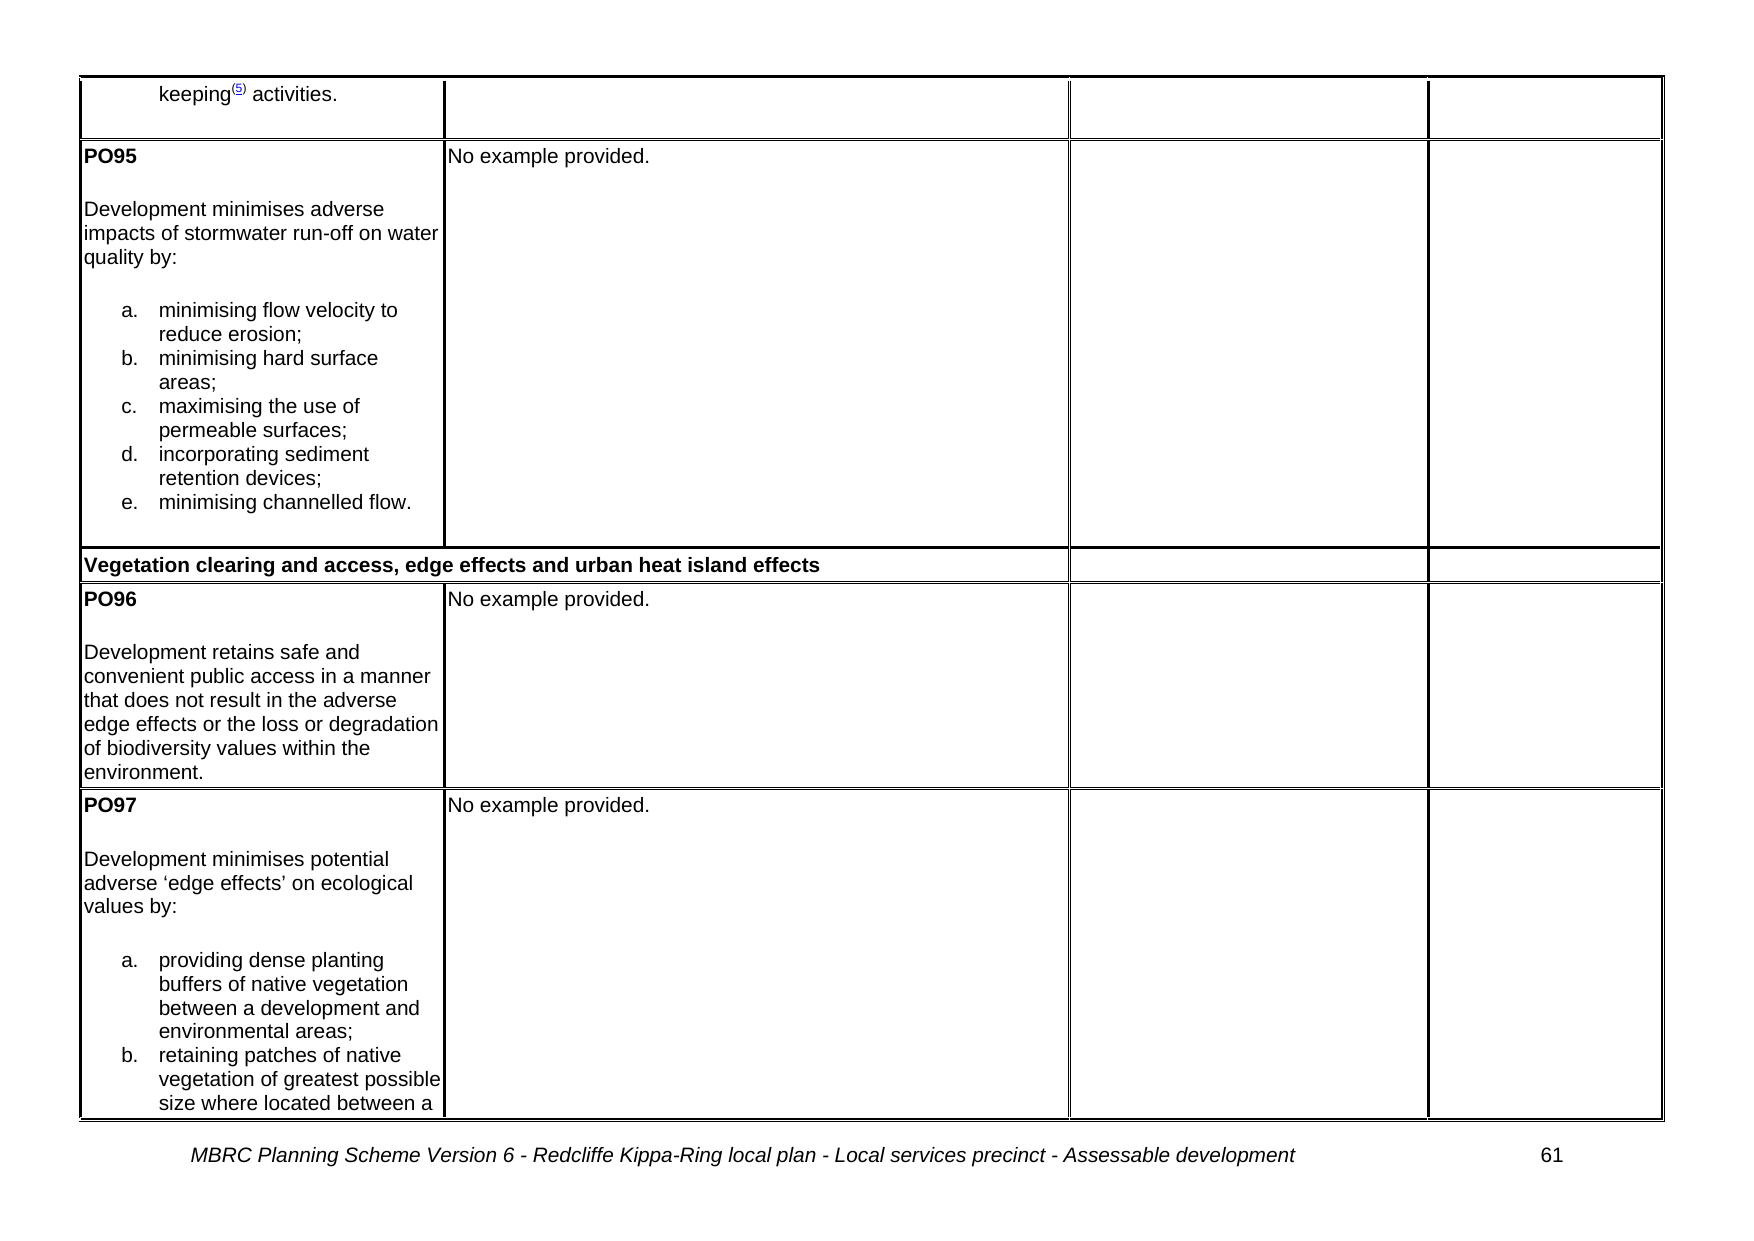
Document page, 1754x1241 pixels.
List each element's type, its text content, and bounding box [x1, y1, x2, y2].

table_cell [1070, 77, 1428, 138]
table_cell No example provided. [446, 584, 1068, 787]
table_cell Vegetation clearing and access, edge effects and urban heat island effects [82, 549, 1068, 581]
table_cell [1071, 141, 1427, 546]
table_cell PO95 Development minimises adverse impacts of stormwater run-off on water quality by: minimising flow velocity to reduce erosion; minimising hard surface areas; maximising the use of permeable surfaces; incorporating sediment retention devices; minimising channelled flow. [82, 141, 443, 546]
table_cell [1071, 549, 1427, 581]
table_cell No example provided. [446, 141, 1068, 546]
table_cell [1428, 78, 1661, 138]
table_cell [1070, 790, 1428, 1118]
table_cell [1071, 584, 1427, 787]
table_cell PO96 Development retains safe and convenient public access in a manner that does not result in the adverse edge effects or the loss or degradation of biodiversity values within the environment. [82, 584, 443, 787]
table_cell [1430, 546, 1661, 581]
table_cell [1428, 138, 1663, 546]
table_cell [1428, 581, 1663, 787]
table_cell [444, 78, 1069, 138]
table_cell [80, 78, 444, 138]
table_cell [1428, 787, 1663, 1118]
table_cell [444, 790, 1069, 1118]
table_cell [80, 790, 444, 1118]
